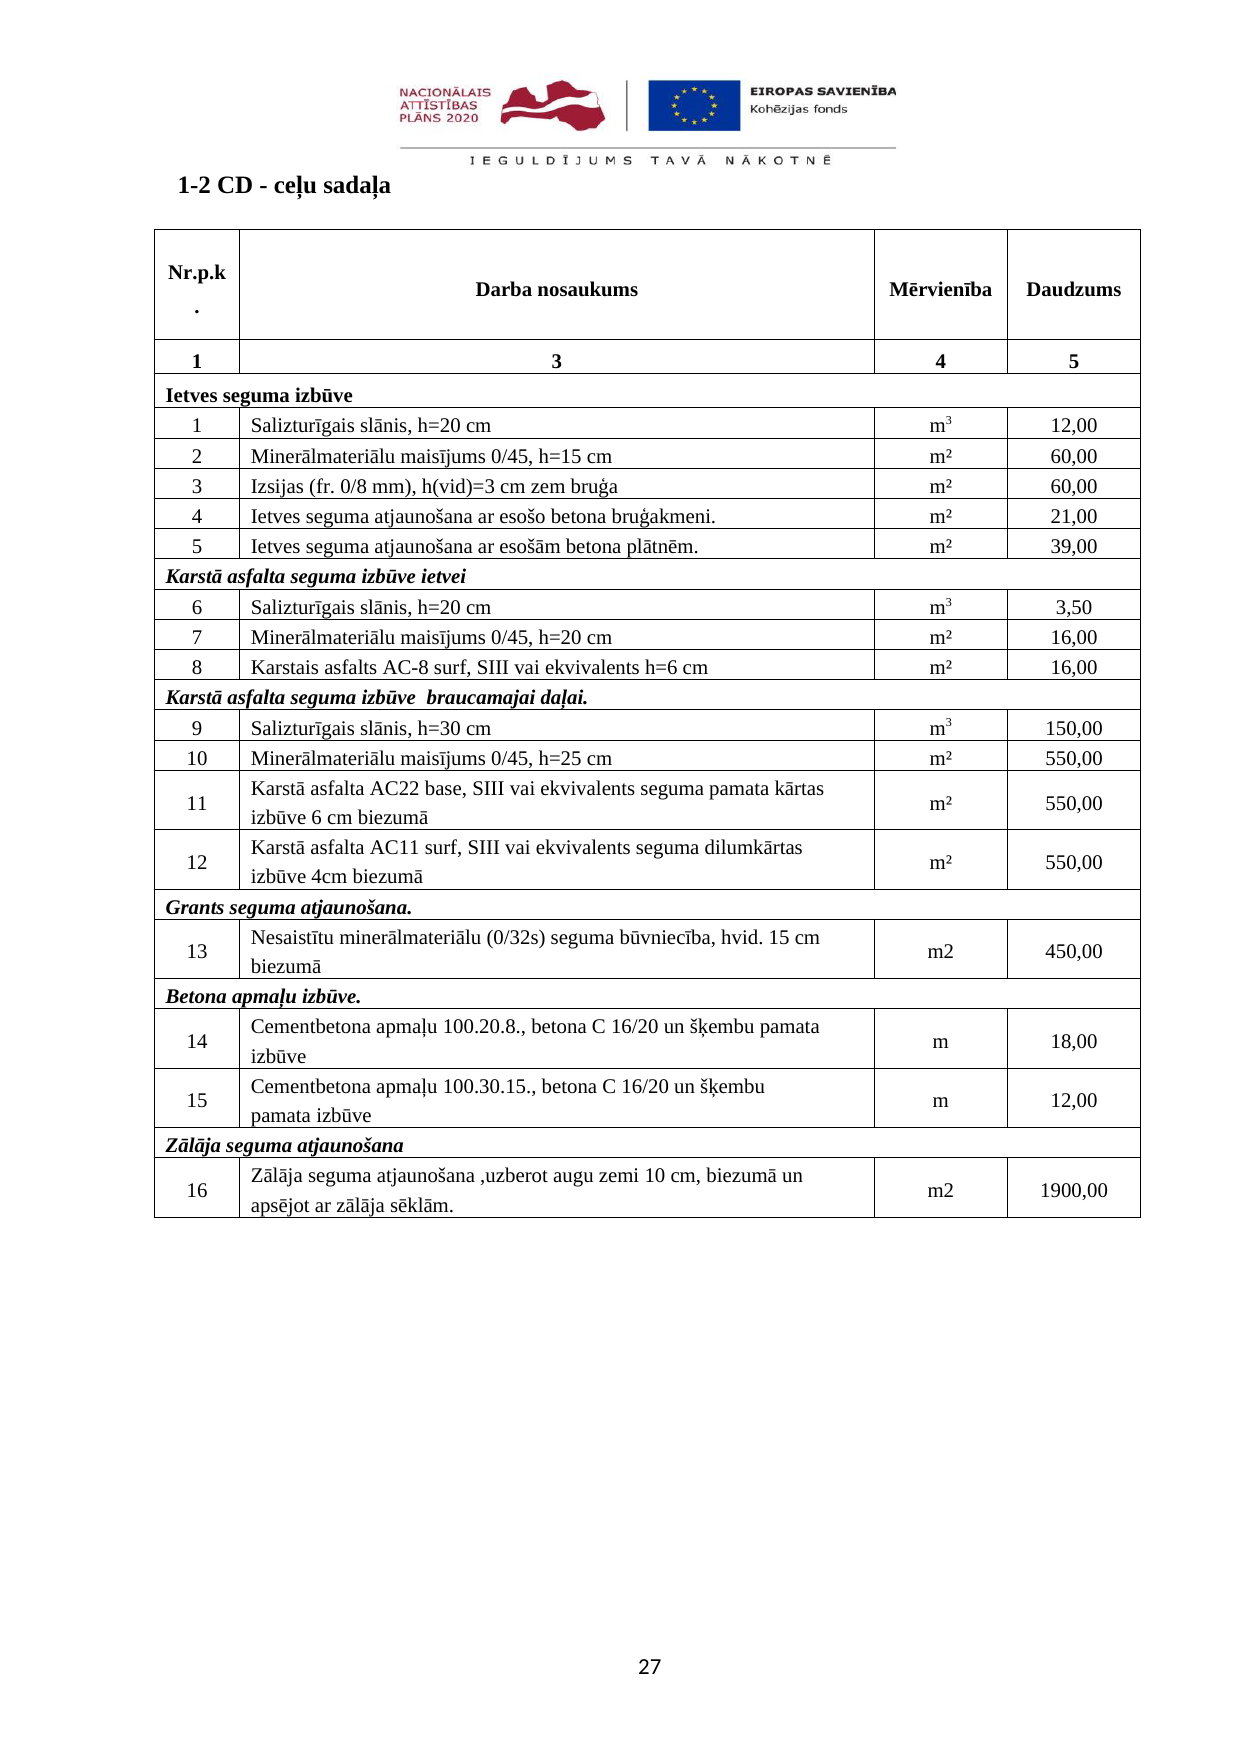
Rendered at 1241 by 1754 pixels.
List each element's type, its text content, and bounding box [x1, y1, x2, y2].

table_cell m² [875, 771, 1007, 829]
table_cell 5 [1008, 340, 1140, 373]
table_cell 1 [155, 408, 239, 437]
table_cell m² [875, 529, 1007, 558]
table_header Daudzums [1008, 230, 1140, 338]
table_cell m2 [875, 920, 1007, 978]
table_cell 450,00 [1008, 920, 1140, 978]
table_cell Salizturīgais slānis, h=20 cm [240, 408, 874, 437]
table_cell 12,00 [1008, 408, 1140, 437]
table_cell 12,00 [1008, 1069, 1140, 1127]
table_cell Zālāja seguma atjaunošana ,uzberot augu zemi 10 cm, biezumā un apsējot ar zālāja sēklām. [240, 1158, 874, 1217]
table_cell 550,00 [1008, 830, 1140, 888]
table_cell 3 [155, 469, 239, 498]
table_cell 16,00 [1008, 650, 1140, 679]
table_cell 21,00 [1008, 499, 1140, 528]
table_cell m² [875, 469, 1007, 498]
table_cell 4 [875, 340, 1007, 373]
table_cell 3,50 [1008, 590, 1140, 619]
table_cell 9 [155, 710, 239, 739]
text 1-2 CD - ceļu sadaļa [177, 170, 1122, 198]
table_header Nr.p.k. [155, 230, 239, 338]
table_cell Karstais asfalts AC-8 surf, SIII vai ekvivalents h=6 cm [240, 650, 874, 679]
table_cell 60,00 [1008, 439, 1140, 468]
table_cell 6 [155, 590, 239, 619]
table_cell 7 [155, 620, 239, 649]
table_cell 550,00 [1008, 771, 1140, 829]
table_cell m² [875, 650, 1007, 679]
table_cell m² [875, 741, 1007, 770]
table_cell Minerālmateriālu maisījums 0/45, h=15 cm [240, 439, 874, 468]
table_cell Grants seguma atjaunošana. [155, 890, 1140, 919]
table_cell 12 [155, 830, 239, 888]
table_cell 150,00 [1008, 710, 1140, 739]
table_cell 16 [155, 1158, 239, 1217]
table_header Mērvienība [875, 230, 1007, 338]
table_cell 5 [155, 529, 239, 558]
table_cell 10 [155, 741, 239, 770]
table_cell m3 [875, 408, 1007, 437]
table_cell m² [875, 439, 1007, 468]
table_cell 3 [240, 340, 874, 373]
table_cell Ietves seguma atjaunošana ar esošo betona bruģakmeni. [240, 499, 874, 528]
table_cell Cementbetona apmaļu 100.20.8., betona C 16/20 un šķembu pamata izbūve [240, 1009, 874, 1068]
table_cell Salizturīgais slānis, h=30 cm [240, 710, 874, 739]
table_cell Karstā asfalta AC22 base, SIII vai ekvivalents seguma pamata kārtas izbūve 6 cm biezumā [240, 771, 874, 829]
table_cell Nesaistītu minerālmateriālu (0/32s) seguma būvniecība, hvid. 15 cm biezumā [240, 920, 874, 978]
table_cell 18,00 [1008, 1009, 1140, 1068]
table_cell Minerālmateriālu maisījums 0/45, h=20 cm [240, 620, 874, 649]
table_cell Izsijas (fr. 0/8 mm), h(vid)=3 cm zem bruģa [240, 469, 874, 498]
table_cell m3 [875, 590, 1007, 619]
table_cell Salizturīgais slānis, h=20 cm [240, 590, 874, 619]
table_cell m [875, 1009, 1007, 1068]
table_cell 550,00 [1008, 741, 1140, 770]
table_header Darba nosaukums [240, 230, 874, 338]
table_cell Karstā asfalta AC11 surf, SIII vai ekvivalents seguma dilumkārtas izbūve 4cm biezumā [240, 830, 874, 888]
table_cell Karstā asfalta seguma izbūve ietvei [155, 559, 1140, 588]
table_cell m [875, 1069, 1007, 1127]
table_cell Betona apmaļu izbūve. [155, 979, 1140, 1008]
table_cell 1 [155, 340, 239, 373]
table_cell 1900,00 [1008, 1158, 1140, 1217]
table_cell Ietves seguma atjaunošana ar esošām betona plātnēm. [240, 529, 874, 558]
table_cell 39,00 [1008, 529, 1140, 558]
table_cell 13 [155, 920, 239, 978]
table_cell 2 [155, 439, 239, 468]
table_cell m² [875, 830, 1007, 888]
table_cell m² [875, 620, 1007, 649]
table_cell 8 [155, 650, 239, 679]
table_cell Minerālmateriālu maisījums 0/45, h=25 cm [240, 741, 874, 770]
table_cell Cementbetona apmaļu 100.30.15., betona C 16/20 un šķembu pamata izbūve [240, 1069, 874, 1127]
table_cell Ietves seguma izbūve [155, 374, 1140, 407]
table_cell Zālāja seguma atjaunošana [155, 1128, 1140, 1157]
table_cell 60,00 [1008, 469, 1140, 498]
table_cell Karstā asfalta seguma izbūve braucamajai daļai. [155, 680, 1140, 709]
table_cell 4 [155, 499, 239, 528]
table_cell m2 [875, 1158, 1007, 1217]
picture [395, 73, 904, 170]
table_cell 15 [155, 1069, 239, 1127]
table_cell m² [875, 499, 1007, 528]
table_cell m3 [875, 710, 1007, 739]
table_cell 14 [155, 1009, 239, 1068]
table_cell 16,00 [1008, 620, 1140, 649]
table_cell 11 [155, 771, 239, 829]
